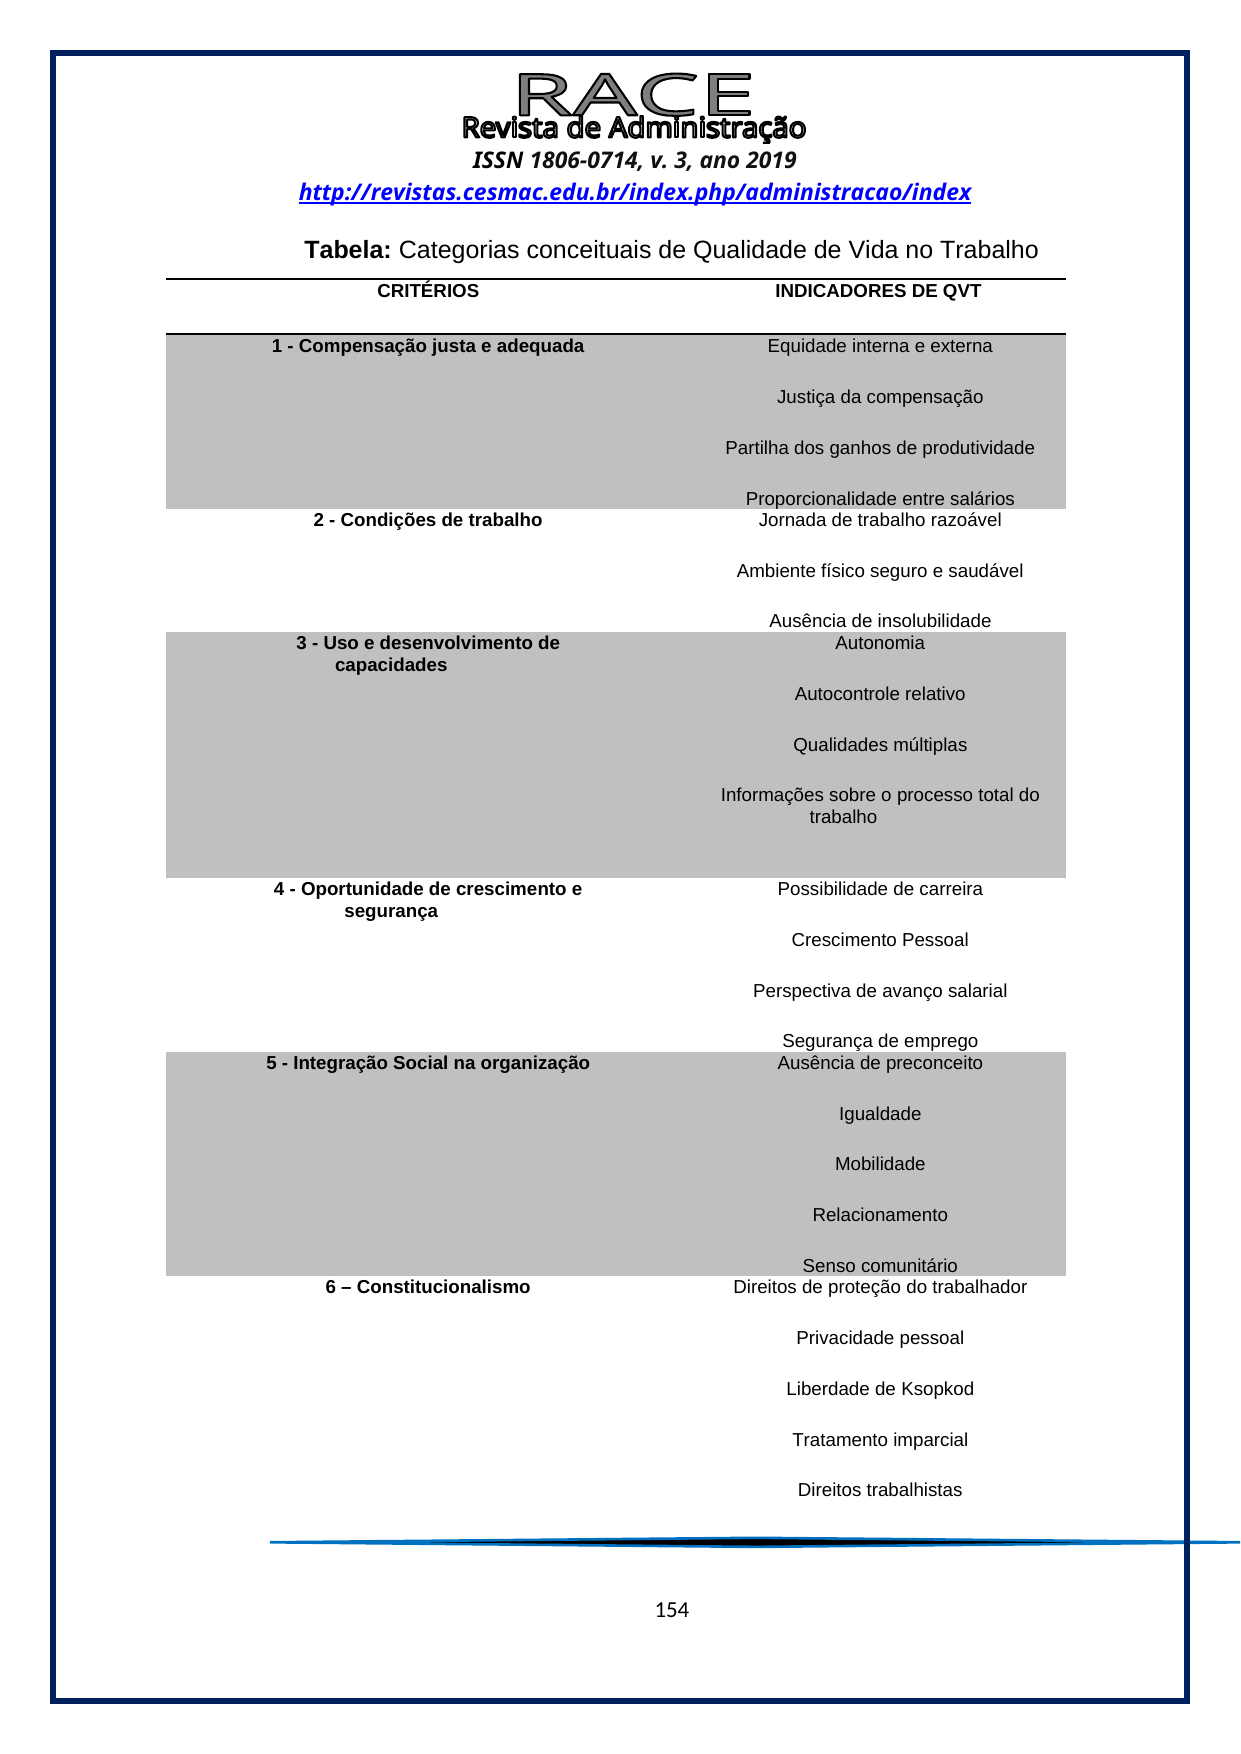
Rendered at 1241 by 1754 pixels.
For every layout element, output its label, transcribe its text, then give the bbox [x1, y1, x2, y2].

table_cell Jornada de trabalho razoável Ambiente físico seguro e saudável Ausência de insolubilidade [616, 509, 1066, 632]
table_header CRITÉRIOS [166, 280, 616, 333]
table_cell Direitos de proteção do trabalhador Privacidade pessoal Liberdade de Ksopkod Tratamento imparcial Direitos trabalhistas [616, 1276, 1066, 1501]
table_cell Equidade interna e externa Justiça da compensação Partilha dos ganhos de produtividade Proporcionalidade entre salários [616, 335, 1066, 509]
table_cell Possibilidade de carreira Crescimento Pessoal Perspectiva de avanço salarial Segurança de emprego [616, 878, 1066, 1052]
table_cell 2 - Condições de trabalho [166, 509, 616, 632]
text Tabela: Categorias conceituais de Qualidade de Vida no Trabalho [177, 235, 1092, 263]
table_cell 4 - Oportunidade de crescimento e segurança [166, 878, 616, 1052]
table_cell 5 - Integração Social na organização [166, 1052, 616, 1276]
table_header INDICADORES DE QVT [616, 280, 1066, 333]
table_cell 3 - Uso e desenvolvimento de capacidades [166, 632, 616, 878]
table_cell 1 - Compensação justa e adequada [166, 335, 616, 509]
table_cell 6 – Constitucionalismo [166, 1276, 616, 1501]
table_cell Autonomia Autocontrole relativo Qualidades múltiplas Informações sobre o processo total do trabalho [616, 632, 1066, 878]
table_cell Ausência de preconceito Igualdade Mobilidade Relacionamento Senso comunitário [616, 1052, 1066, 1276]
